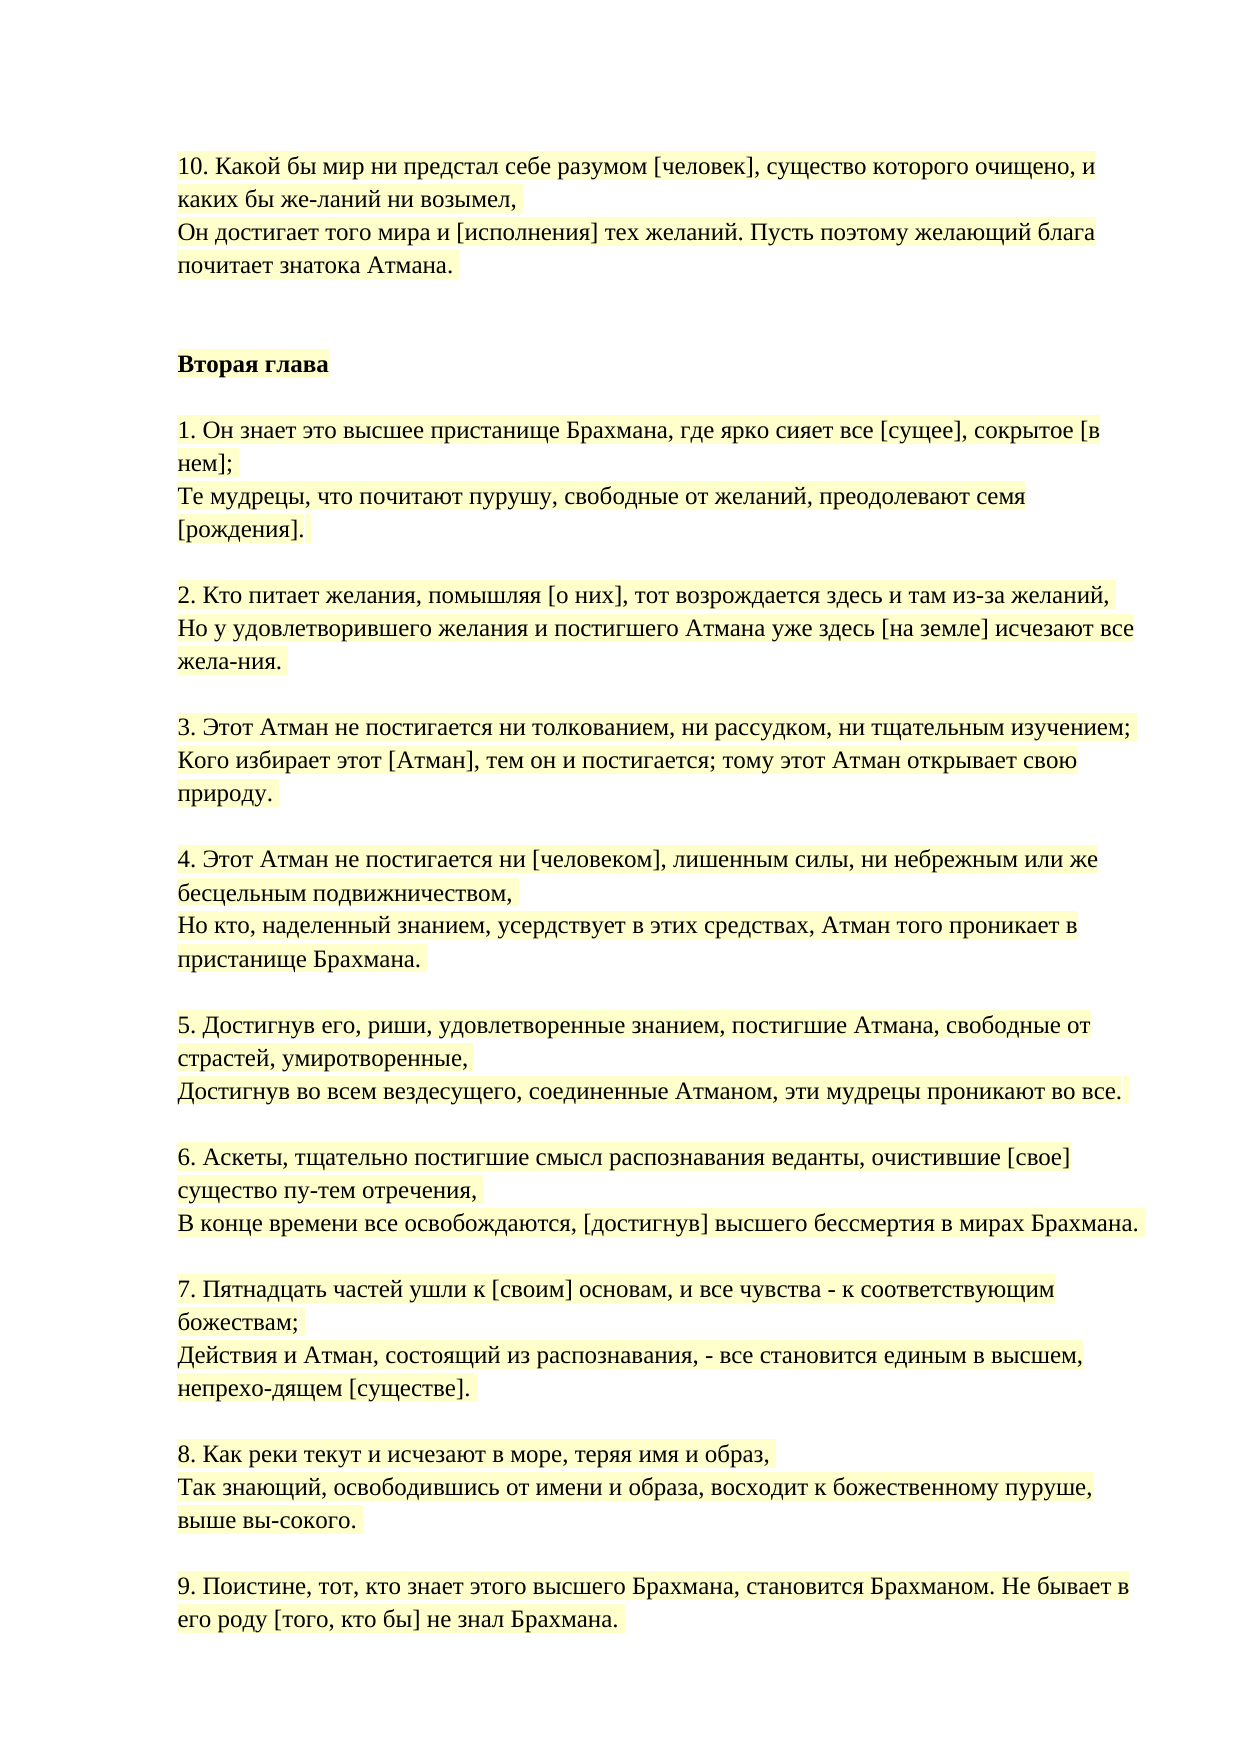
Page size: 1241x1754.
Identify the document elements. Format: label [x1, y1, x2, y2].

text [177, 118, 1152, 1633]
